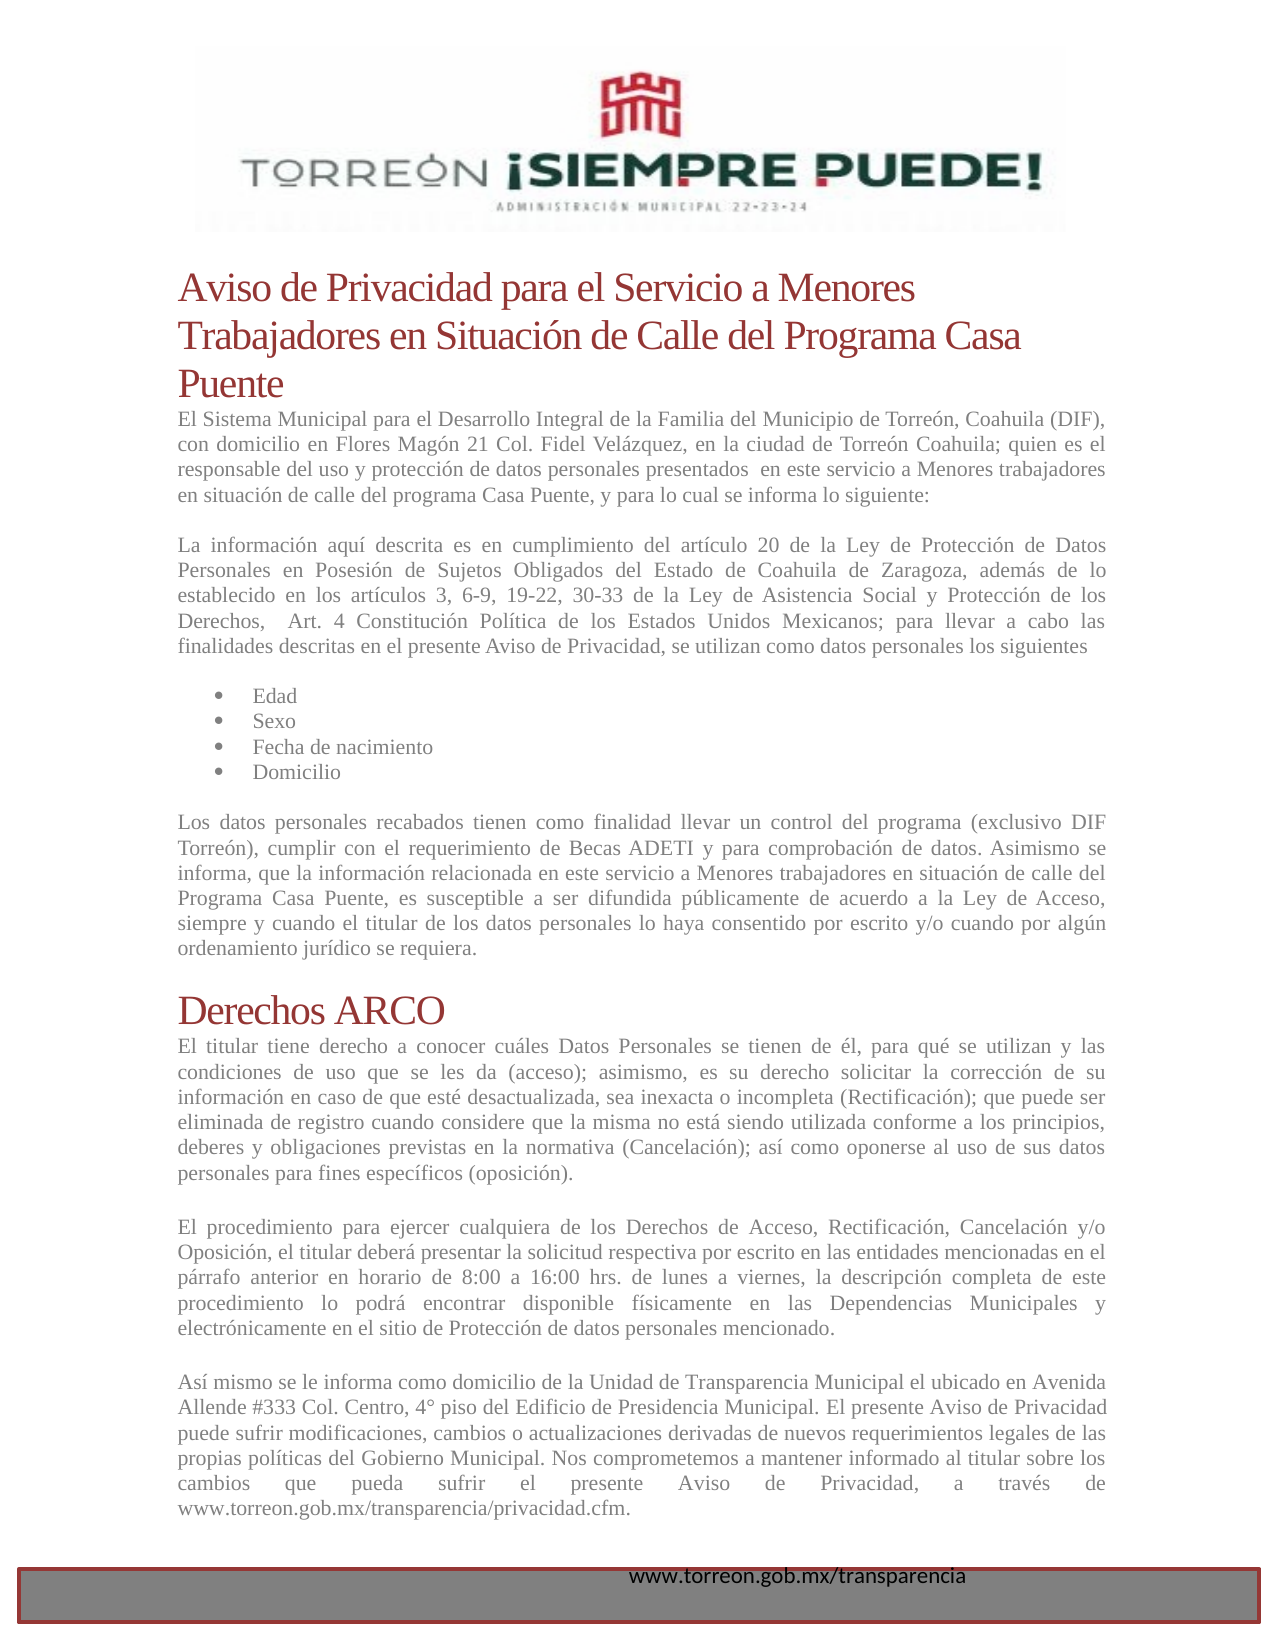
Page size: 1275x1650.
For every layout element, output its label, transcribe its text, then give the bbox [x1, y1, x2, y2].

text Derechos ARCO [177, 986, 1117, 1033]
list Edad [215, 683, 1107, 708]
text El Sistema Municipal para el Desarrollo Integral de la Familia del Municipio de Torreón, Coahuila (DIF), con domicilio en Flores Magón 21 Col. Fidel Velázquez, en la ciudad de Torreón Coahuila; quien es el responsable del uso y protección de datos personales presentados en este servicio a Menores trabajadores en situación de calle del programa Casa Puente, y para lo cual se informa lo siguiente: [177, 406, 1107, 507]
picture [193, 46, 1065, 232]
list Sexo [215, 708, 1107, 734]
list Domicilio [215, 759, 1107, 784]
text El titular tiene derecho a conocer cuáles Datos Personales se tienen de él, para qué se utilizan y las condiciones de uso que se les da (acceso); asimismo, es su derecho solicitar la corrección de su información en caso de que esté desactualizada, sea inexacta o incompleta (Rectificación); que puede ser eliminada de registro cuando considere que la misma no está siendo utilizada conforme a los principios, deberes y obligaciones previstas en la normativa (Cancelación); así como oponerse al uso de sus datos personales para fines específicos (oposición). [177, 1033, 1107, 1185]
text Así mismo se le informa como domicilio de la Unidad de Transparencia Municipal el ubicado en Avenida Allende #333 Col. Centro, 4° piso del Edificio de Presidencia Municipal. El presente Aviso de Privacidad puede sufrir modificaciones, cambios o actualizaciones derivadas de nuevos requerimientos legales de las propias políticas del Gobierno Municipal. Nos comprometemos a mantener informado al titular sobre los cambios que pueda sufrir el presente Aviso de Privacidad, a través de www.torreon.gob.mx/transparencia/privacidad.cfm. [177, 1369, 1107, 1520]
text Aviso de Privacidad para el Servicio a Menores Trabajadores en Situación de Calle del Programa Casa Puente [177, 262, 1107, 406]
text Los datos personales recabados tienen como finalidad llevar un control del programa (exclusivo DIF Torreón), cumplir con el requerimiento de Becas ADETI y para comprobación de datos. Asimismo se informa, que la información relacionada en este servicio a Menores trabajadores en situación de calle del Programa Casa Puente, es susceptible a ser difundida públicamente de acuerdo a la Ley de Acceso, siempre y cuando el titular de los datos personales lo haya consentido por escrito y/o cuando por algún ordenamiento jurídico se requiera. [177, 809, 1107, 961]
list Fecha de nacimiento [215, 734, 1107, 759]
text La información aquí descrita es en cumplimiento del artículo 20 de la Ley de Protección de Datos Personales en Posesión de Sujetos Obligados del Estado de Coahuila de Zaragoza, además de lo establecido en los artículos 3, 6-9, 19-22, 30-33 de la Ley de Asistencia Social y Protección de los Derechos, Art. 4 Constitución Política de los Estados Unidos Mexicanos; para llevar a cabo las finalidades descritas en el presente Aviso de Privacidad, se utilizan como datos personales los siguientes [177, 532, 1107, 658]
text El procedimiento para ejercer cualquiera de los Derechos de Acceso, Rectificación, Cancelación y/o Oposición, el titular deberá presentar la solicitud respectiva por escrito en las entidades mencionadas en el párrafo anterior en horario de 8:00 a 16:00 hrs. de lunes a viernes, la descripción completa de este procedimiento lo podrá encontrar disponible físicamente en las Dependencias Municipales y electrónicamente en el sitio de Protección de datos personales mencionado. [177, 1214, 1107, 1340]
